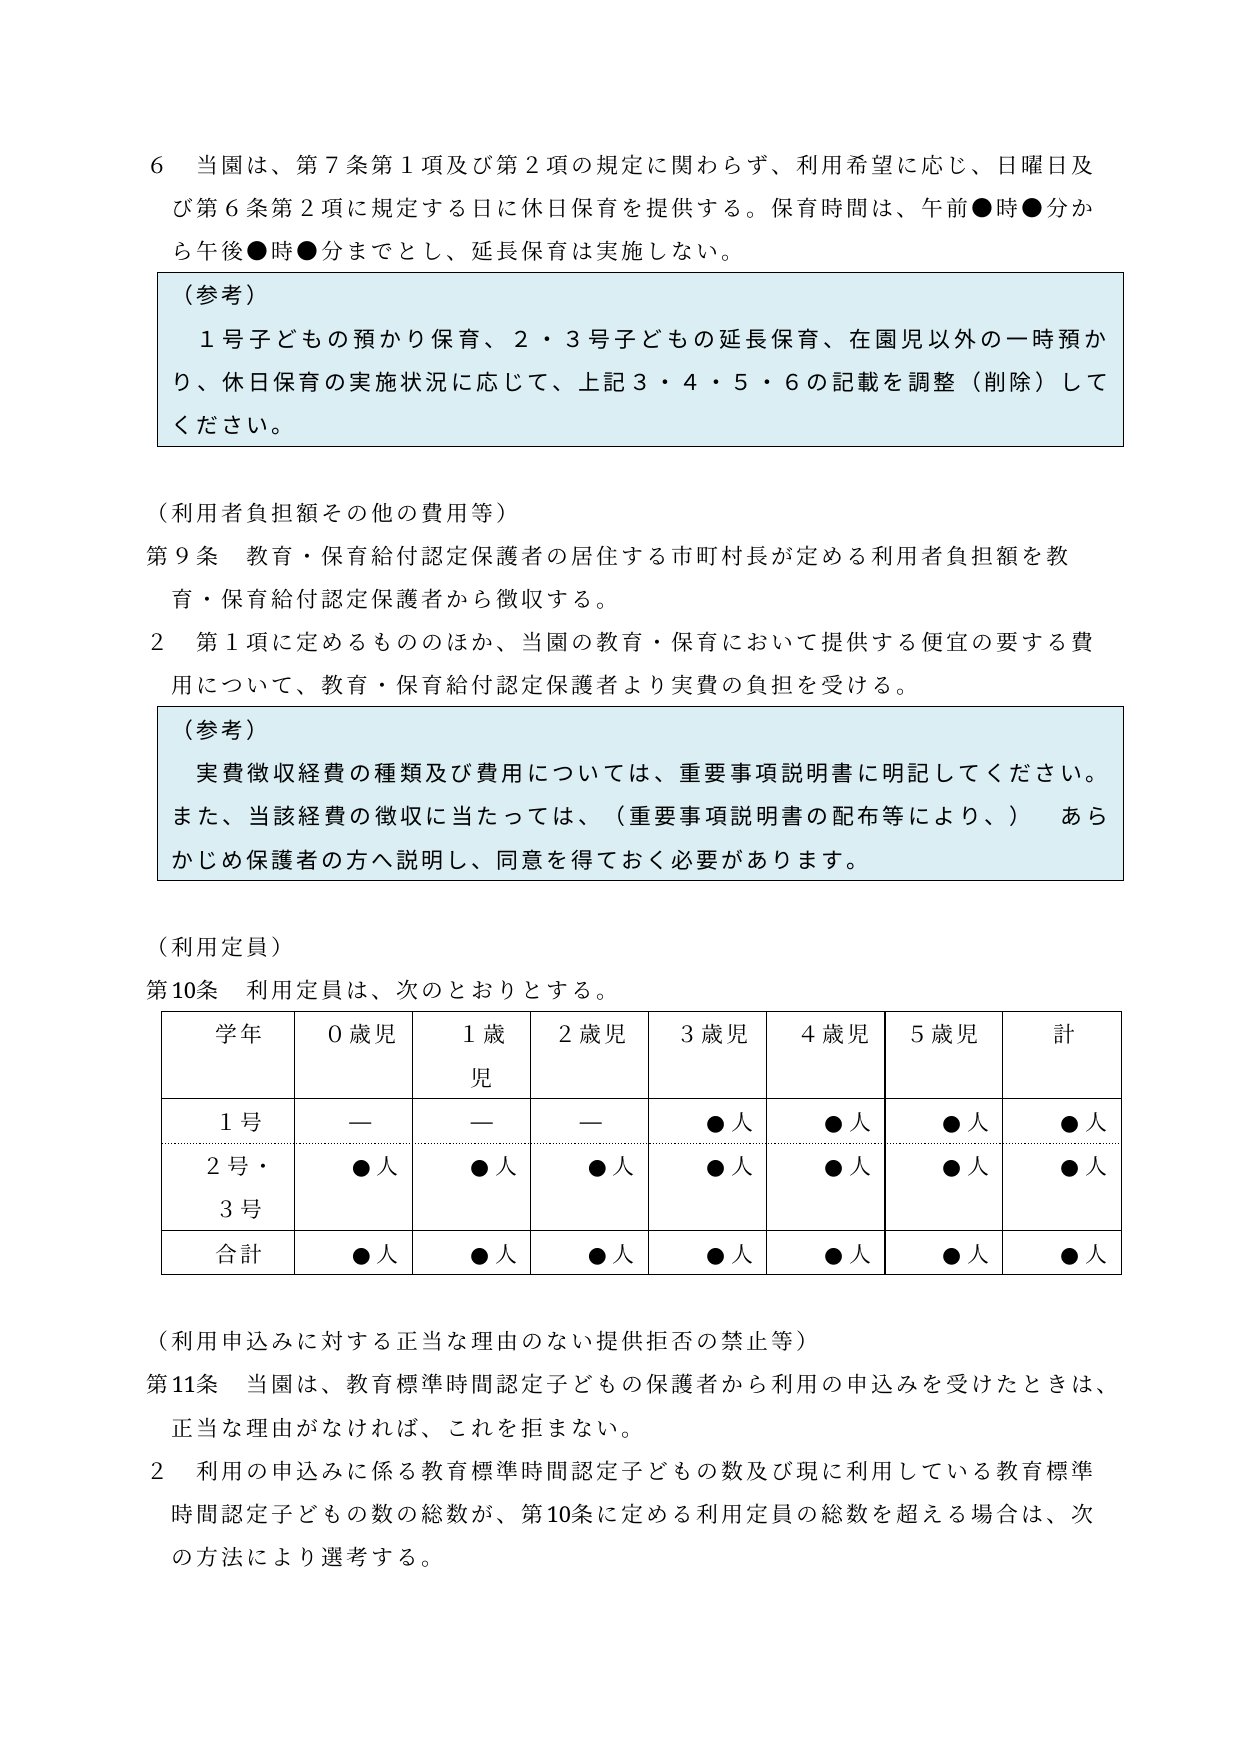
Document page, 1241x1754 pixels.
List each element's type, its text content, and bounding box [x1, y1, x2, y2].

table_cell ●人 [649, 1099, 766, 1143]
text （利用者負担額その他の費用等） [147, 490, 1097, 533]
text ６ 当園は、第７条第１項及び第２項の規定に関わらず、利用希望に応じ、日曜日及び第６条第２項に規定する日に休日保育を提供する。保育時間は、午前●時●分から午後●時●分までとし、延長保育は実施しない。 [147, 142, 1097, 272]
table_header ３歳児 [649, 1012, 766, 1098]
table_cell ●人 [767, 1143, 884, 1230]
table_header ５歳児 [886, 1012, 1002, 1098]
text （利用定員） [147, 924, 1097, 968]
table_header 計 [1003, 1012, 1121, 1098]
table_header １歳児 [413, 1012, 530, 1098]
table_cell ― [531, 1099, 648, 1143]
table_cell ●人 [413, 1231, 530, 1274]
table_cell ２号・３号 [162, 1143, 294, 1230]
text 第９条 教育・保育給付認定保護者の居住する市町村長が定める利用者負担額を教育・保育給付認定保護者から徴収する。 [147, 533, 1097, 620]
table_cell ●人 [413, 1143, 530, 1230]
text 第11条 当園は、教育標準時間認定子どもの保護者から利用の申込みを受けたときは、正当な理由がなければ、これを拒まない。 [147, 1362, 1097, 1448]
table_cell ●人 [1003, 1143, 1121, 1230]
table_cell 合計 [162, 1231, 294, 1274]
table_cell ●人 [1003, 1099, 1121, 1143]
table_cell ●人 [649, 1143, 766, 1230]
table_cell ●人 [886, 1143, 1002, 1230]
text （利用申込みに対する正当な理由のない提供拒否の禁止等） [147, 1319, 1097, 1362]
table_cell ●人 [1003, 1231, 1121, 1274]
table_cell ― [413, 1099, 530, 1143]
table_cell ●人 [767, 1099, 884, 1143]
table_cell ●人 [531, 1231, 648, 1274]
table_cell １号 [162, 1099, 294, 1143]
text ２ 利用の申込みに係る教育標準時間認定子どもの数及び現に利用している教育標準時間認定子どもの数の総数が、第10条に定める利用定員の総数を超える場合は、次の方法により選考する。 [147, 1448, 1097, 1578]
text 第10条 利用定員は、次のとおりとする。 [147, 968, 1097, 1011]
table_header ４歳児 [767, 1012, 884, 1098]
table_header ２歳児 [531, 1012, 648, 1098]
table_cell ●人 [531, 1143, 648, 1230]
table_header ０歳児 [295, 1012, 412, 1098]
table_cell ●人 [295, 1143, 412, 1230]
table_cell ― [295, 1099, 412, 1143]
table_cell ●人 [649, 1231, 766, 1274]
table_cell ●人 [886, 1099, 1002, 1143]
table_header （参考） １号子どもの預かり保育、２・３号子どもの延長保育、在園児以外の一時預かり、休日保育の実施状況に応じて、上記３・４・５・６の記載を調整（削除）してください。 [158, 273, 1123, 446]
table_header （参考） 実費徴収経費の種類及び費用については、重要事項説明書に明記してください。 また、当該経費の徴収に当たっては、（重要事項説明書の配布等により、） あらかじめ保護者の方へ説明し、同意を得ておく必要があります。 [158, 707, 1123, 880]
table_cell ●人 [886, 1231, 1002, 1274]
table_cell ●人 [767, 1231, 884, 1274]
table_cell ●人 [295, 1231, 412, 1274]
table_header 学年 [162, 1012, 294, 1098]
text ２ 第１項に定めるもののほか、当園の教育・保育において提供する便宜の要する費用について、教育・保育給付認定保護者より実費の負担を受ける。 [147, 620, 1097, 706]
